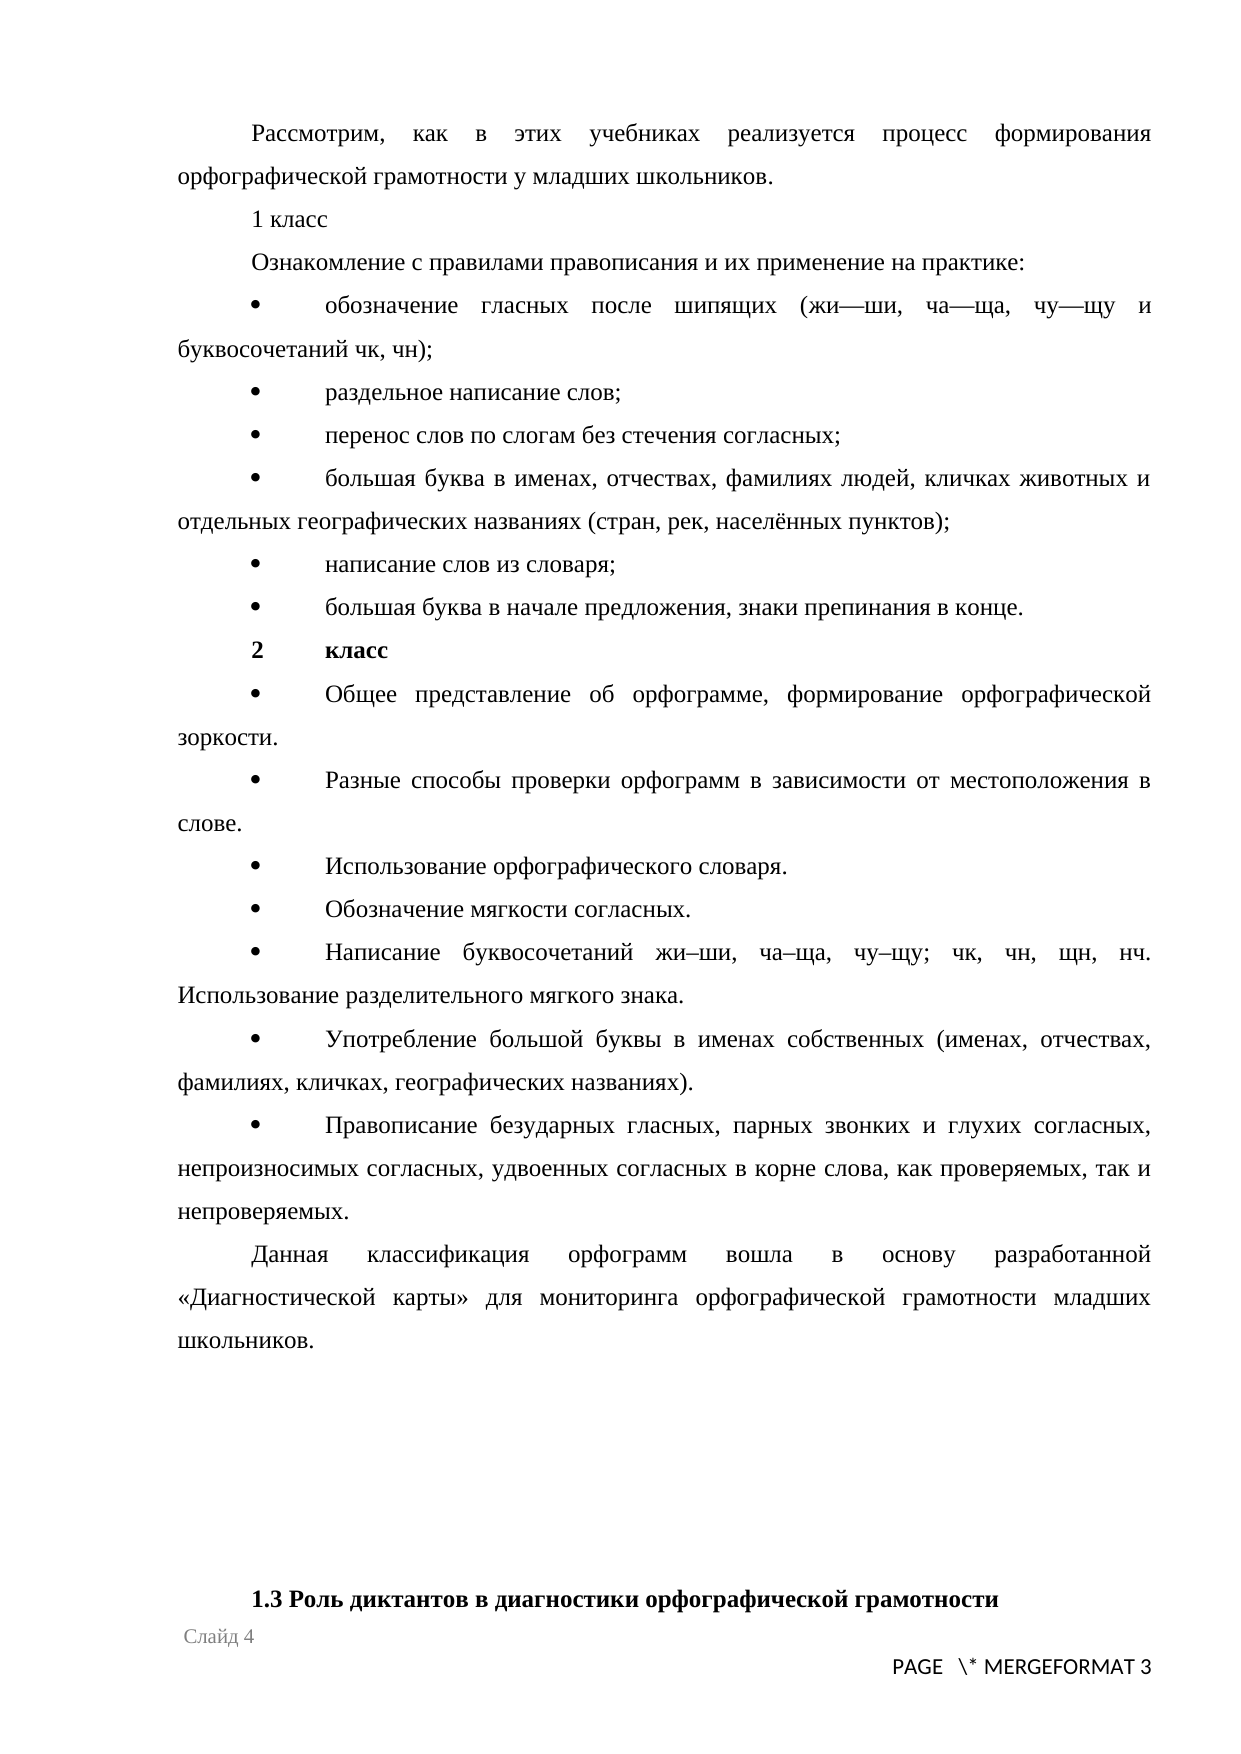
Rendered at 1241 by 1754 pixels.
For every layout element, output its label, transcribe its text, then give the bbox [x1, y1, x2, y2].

list раздельное написание слов; [177, 377, 1152, 406]
list большая буква в начале предложения, знаки препинания в конце. [177, 592, 1152, 621]
list большая буква в именах, отчествах, фамилиях людей, кличках животных и отдельных географических названиях (стран, рек, населённых пунктов); [177, 463, 1152, 535]
list Разные способы проверки орфограмм в зависимости от местоположения в слове. [177, 765, 1152, 837]
text Данная классификация орфограмм вошла в основу разработанной «Диагностической карты» для мониторинга орфографической грамотности младших школьников. [177, 1239, 1152, 1354]
list класс [177, 636, 1152, 664]
list Обозначение мягкости согласных. [177, 894, 1152, 923]
list Правописание безударных гласных, парных звонких и глухих согласных, непроизносимых согласных, удвоенных согласных в корне слова, как проверяемых, так и непроверяемых. [177, 1110, 1152, 1225]
list обозначение гласных после шипящих (жи—ши, ча—ща, чу—щу и буквосочетаний чк, чн); [177, 291, 1152, 362]
list написание слов из словаря; [177, 549, 1152, 578]
list Употребление большой буквы в именах собственных (именах, отчествах, фамилиях, кличках, географических названиях). [177, 1024, 1152, 1096]
text 1 класс [177, 204, 1152, 233]
list Использование орфографического словаря. [177, 851, 1152, 880]
text Ознакомление с правилами правописания и их применение на практике: [177, 247, 1152, 276]
text 1.3 Роль диктантов в диагностики орфографической грамотности [177, 1584, 1152, 1613]
list перенос слов по слогам без стечения согласных; [177, 420, 1152, 449]
list Общее представление об орфограмме, формирование орфографической зоркости. [177, 679, 1152, 751]
text Рассмотрим, как в этих учебниках реализуется процесс формирования орфографической грамотности у младших школьников. [177, 118, 1152, 190]
list Написание буквосочетаний жи–ши, ча–ща, чу–щу; чк, чн, щн, нч. Использование разделительного мягкого знака. [177, 937, 1152, 1009]
